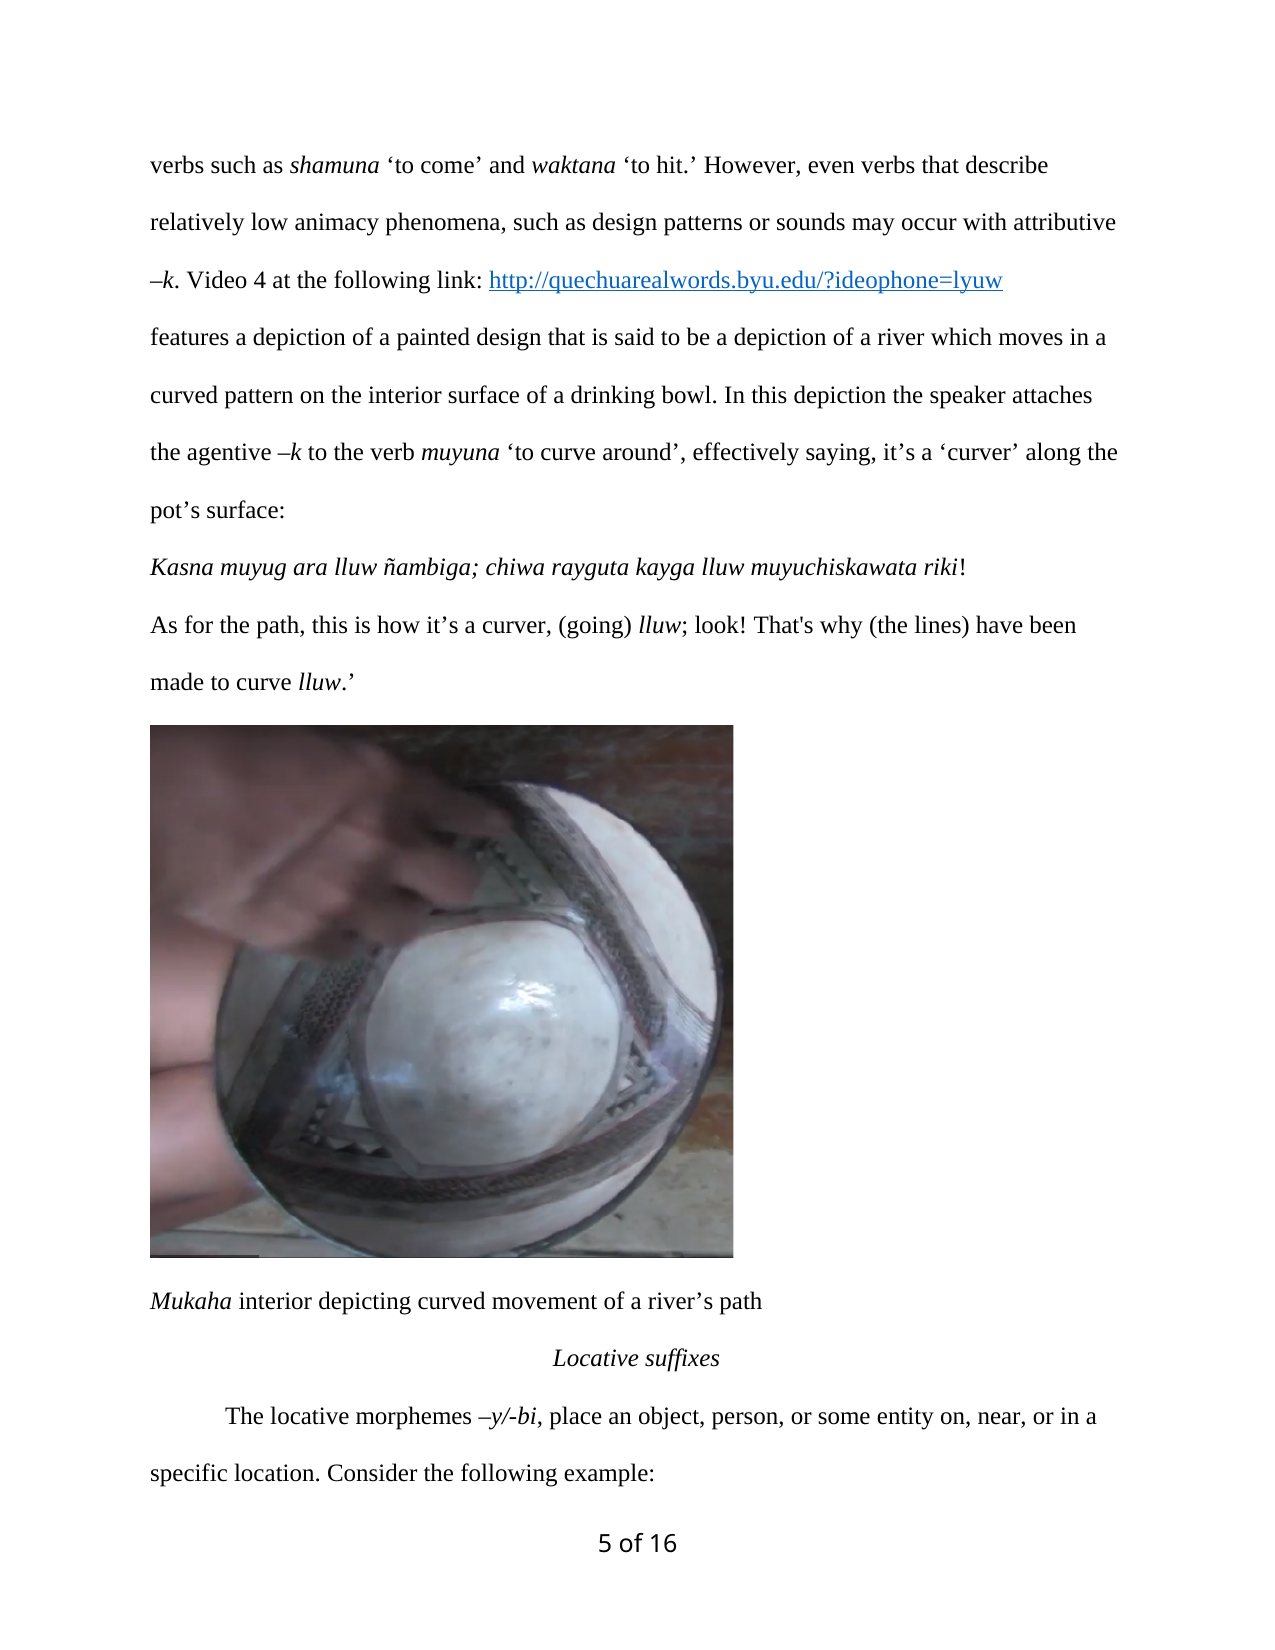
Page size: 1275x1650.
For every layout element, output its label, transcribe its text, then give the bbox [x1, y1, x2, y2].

text Mukaha interior depicting curved movement of a river’s path [150, 1286, 1125, 1315]
picture [150, 725, 734, 1258]
text The locative morphemes –y/-bi, place an object, person, or some entity on, near, or in a specific location. Consider the following example: [150, 1401, 1125, 1487]
text features a depiction of a painted design that is said to be a depiction of a river which moves in a curved pattern on the interior surface of a drinking bowl. In this depiction the speaker attaches the agentive –k to the verb muyuna ‘to curve around’, effectively saying, it’s a ‘curver’ along the pot’s surface: [150, 322, 1125, 524]
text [150, 150, 1125, 294]
text Locative suffixes [150, 1343, 1125, 1372]
text Kasna muyug ara lluw ñambiga; chiwa rayguta kayga lluw muyuchiskawata riki! [150, 552, 1125, 581]
text As for the path, this is how it’s a curver, (going) lluw; look! That's why (the lines) have been made to curve lluw.’ [150, 610, 1125, 696]
